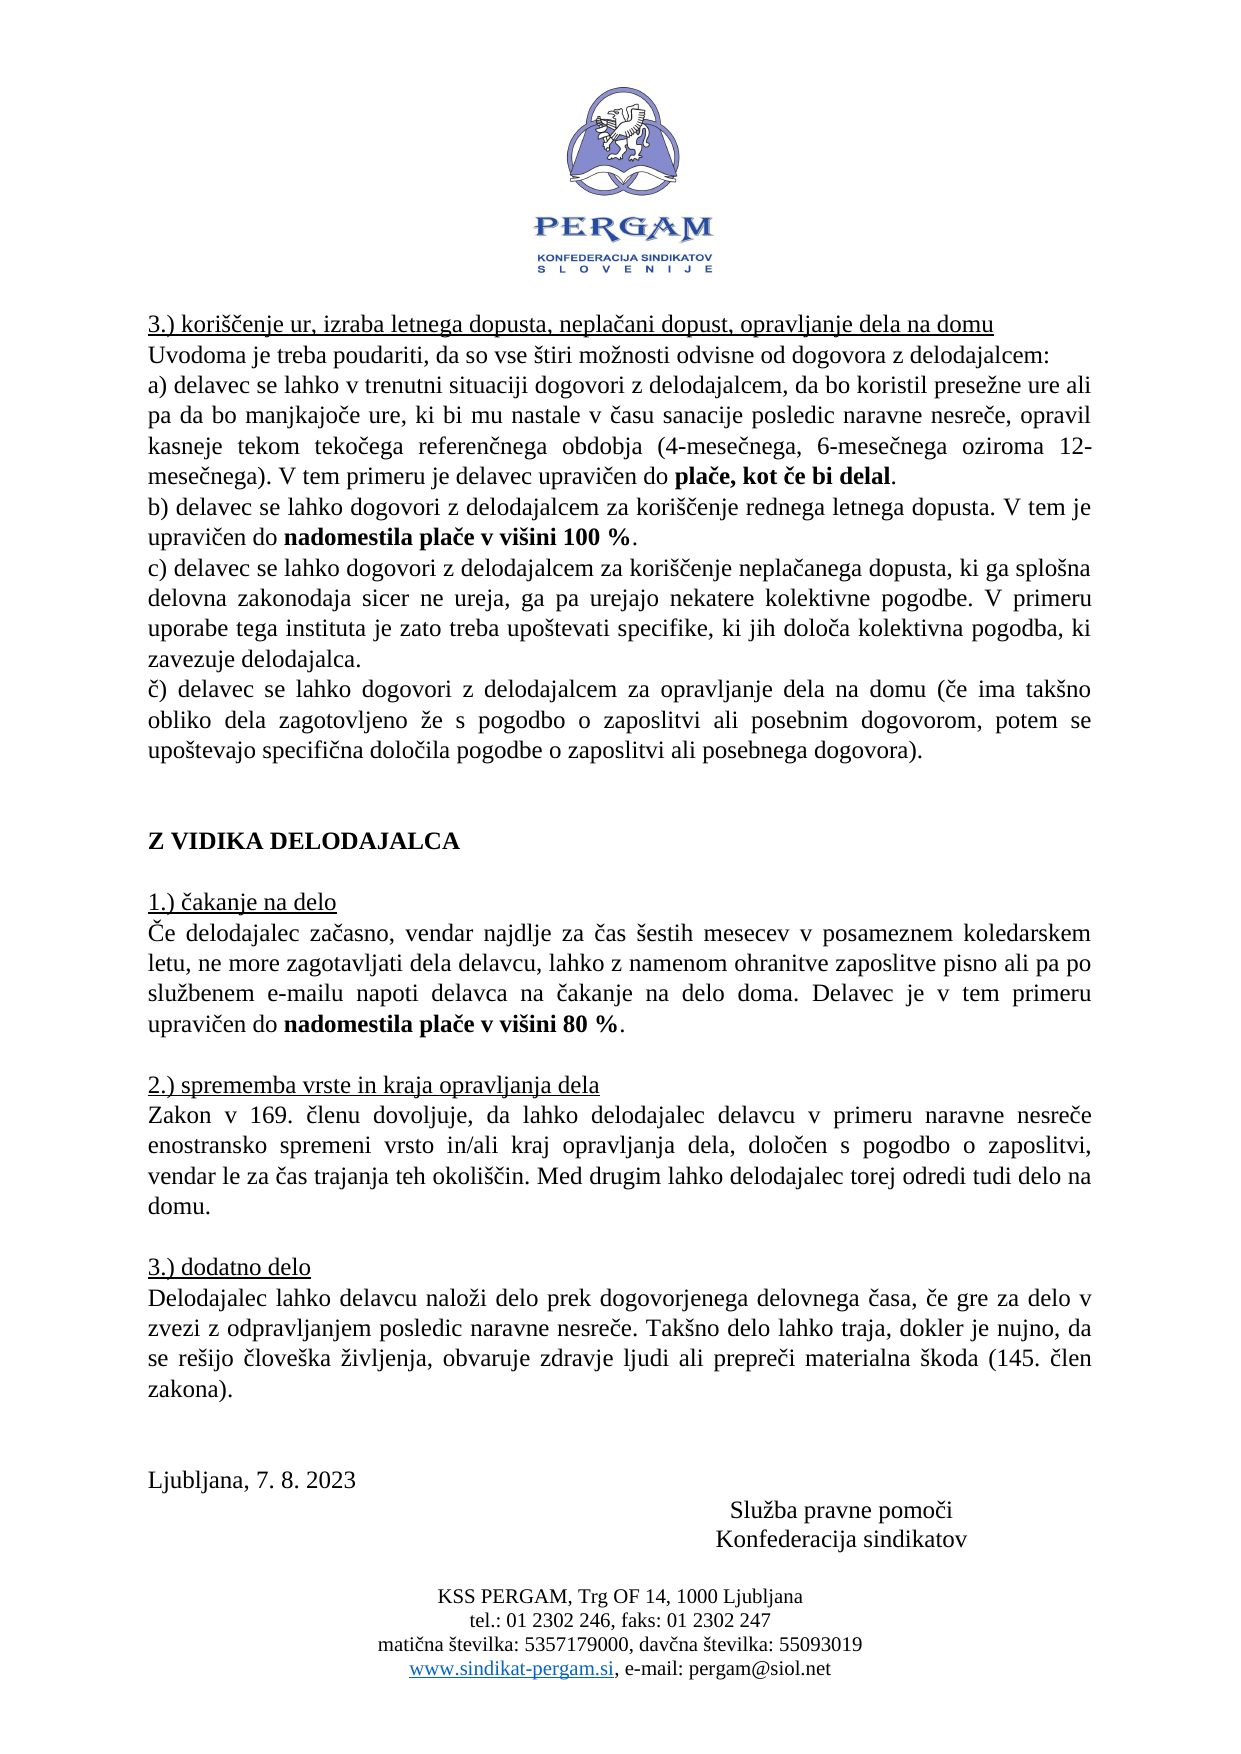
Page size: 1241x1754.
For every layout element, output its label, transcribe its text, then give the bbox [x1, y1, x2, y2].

text Služba pravne pomoči [590, 1496, 1093, 1524]
text Ljubljana, 7. 8. 2023 [148, 1465, 1093, 1494]
text 3.) dodatno delo [148, 1252, 1093, 1281]
text Delodajalec lahko delavcu naloži delo prek dogovorjenega delovnega časa, če gre za delo v zvezi z odpravljanjem posledic naravne nesreče. Takšno delo lahko traja, dokler je nujno, da se rešijo človeška življenja, obvaruje zdravje ljudi ali prepreči materialna škoda (145. člen zakona). [148, 1283, 1093, 1403]
text c) delavec se lahko dogovori z delodajalcem za koriščenje neplačanega dopusta, ki ga splošna delovna zakonodaja sicer ne ureja, ga pa urejajo nekatere kolektivne pogodbe. V primeru uporabe tega instituta je zato treba upoštevati specifike, ki jih določa kolektivna pogodba, ki zavezuje delodajalca. [148, 553, 1093, 673]
text Zakon v 169. členu dovoljuje, da lahko delodajalec delavcu v primeru naravne nesreče enostransko spremeni vrsto in/ali kraj opravljanja dela, določen s pogodbo o zaposlitvi, vendar le za čas trajanja teh okoliščin. Med drugim lahko delodajalec torej odredi tudi delo na domu. [148, 1100, 1093, 1220]
text 3.) koriščenje ur, izraba letnega dopusta, neplačani dopust, opravljanje dela na domu [148, 309, 1093, 338]
picture [499, 73, 742, 282]
text 2.) sprememba vrste in kraja opravljanja dela [148, 1070, 1093, 1098]
text 1.) čakanje na delo [148, 887, 1093, 916]
text Konfederacija sindikatov [590, 1524, 1093, 1553]
text Z VIDIKA DELODAJALCA [148, 826, 1093, 855]
text a) delavec se lahko v trenutni situaciji dogovori z delodajalcem, da bo koristil presežne ure ali pa da bo manjkajoče ure, ki bi mu nastale v času sanacije posledic naravne nesreče, opravil kasneje tekom tekočega referenčnega obdobja (4-mesečnega, 6-mesečnega oziroma 12-mesečnega). V tem primeru je delavec upravičen do plače, kot če bi delal. [148, 370, 1093, 490]
text č) delavec se lahko dogovori z delodajalcem za opravljanje dela na domu (če ima takšno obliko dela zagotovljeno že s pogodbo o zaposlitvi ali posebnim dogovorom, potem se upoštevajo specifična določila pogodbe o zaposlitvi ali posebnega dogovora). [148, 674, 1093, 764]
text b) delavec se lahko dogovori z delodajalcem za koriščenje rednega letnega dopusta. V tem je upravičen do nadomestila plače v višini 100 %. [148, 492, 1093, 551]
text Uvodoma je treba poudariti, da so vse štiri možnosti odvisne od dogovora z delodajalcem: [148, 340, 1093, 368]
text Če delodajalec začasno, vendar najdlje za čas šestih mesecev v posameznem koledarskem letu, ne more zagotavljati dela delavcu, lahko z namenom ohranitve zaposlitve pisno ali pa po službenem e-mailu napoti delavca na čakanje na delo doma. Delavec je v tem primeru upravičen do nadomestila plače v višini 80 %. [148, 918, 1093, 1038]
